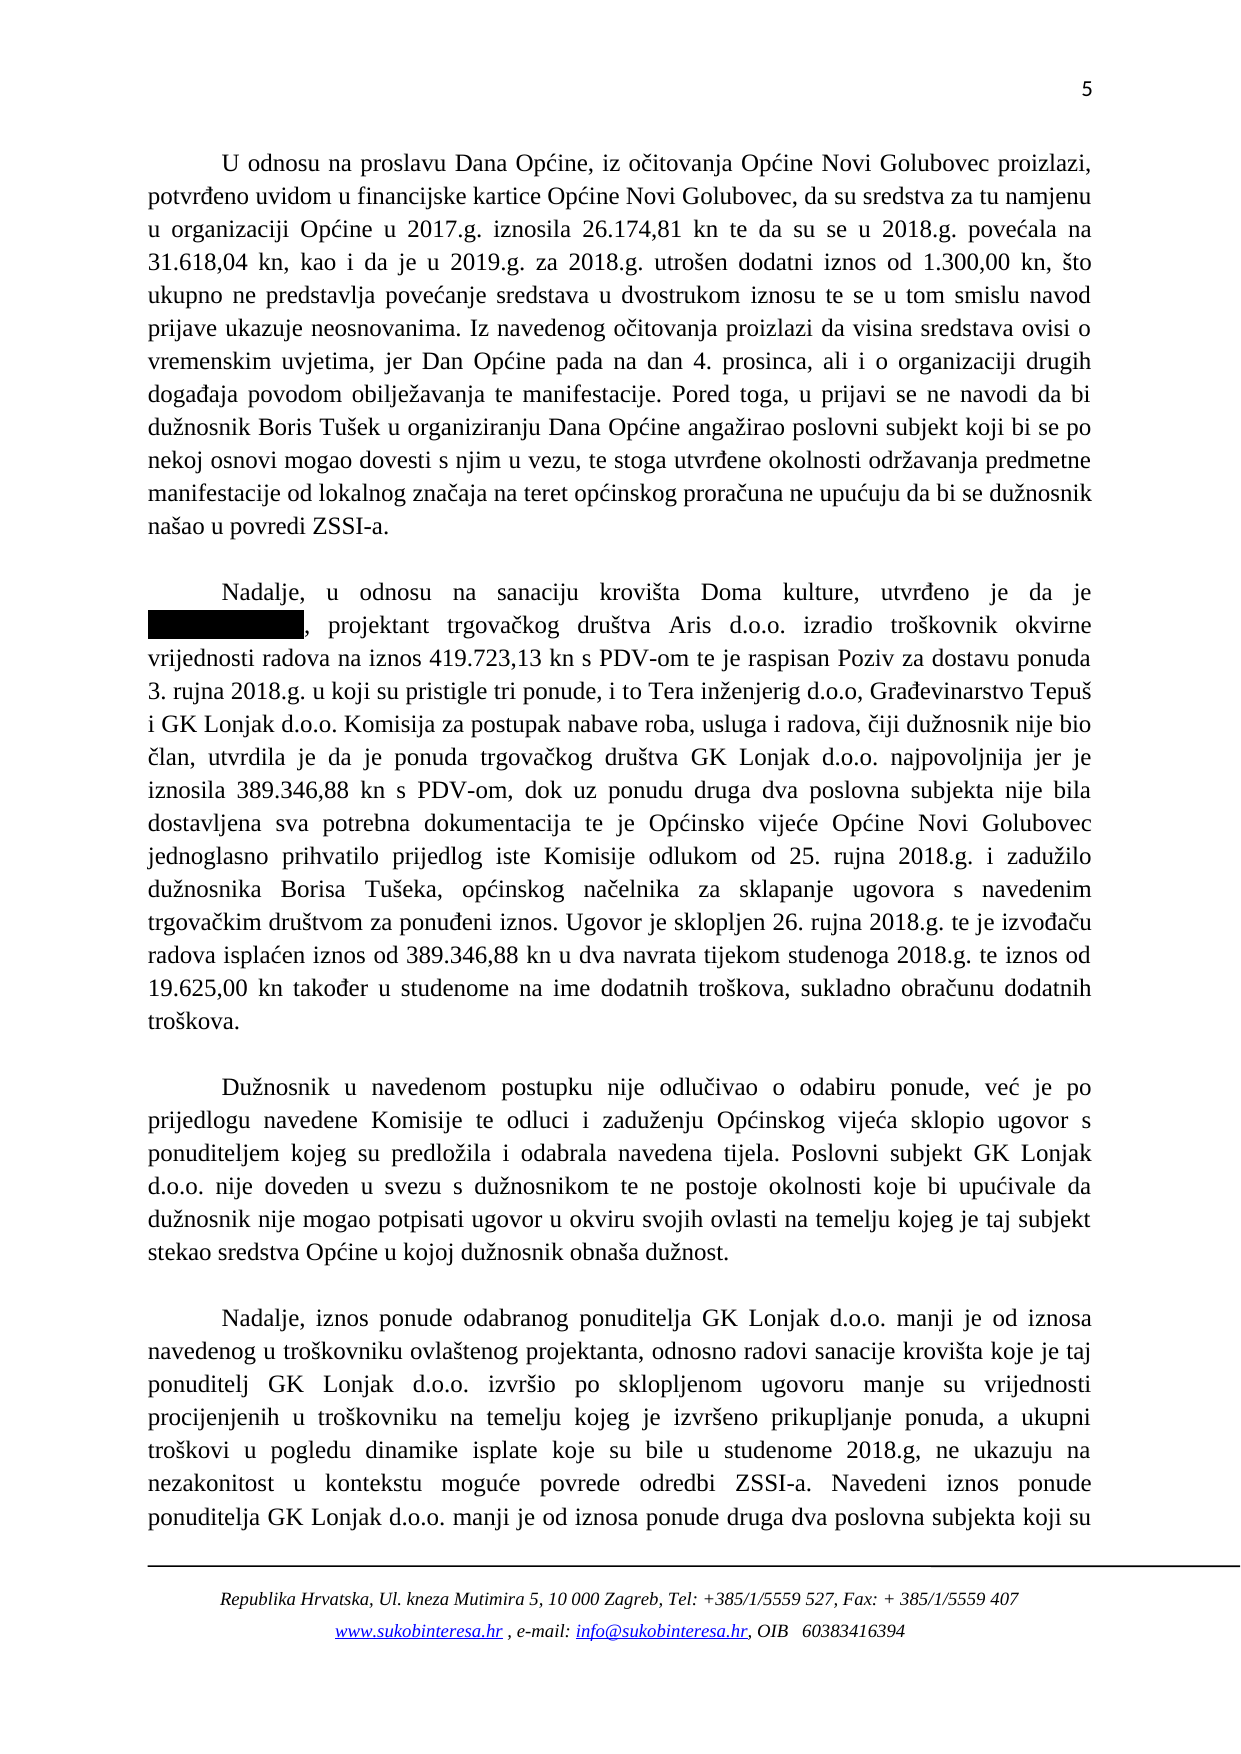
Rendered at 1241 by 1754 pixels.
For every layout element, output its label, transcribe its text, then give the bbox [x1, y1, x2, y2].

text Dužnosnik u navedenom postupku nije odlučivao o odabiru ponude, već je po prijedlogu navedene Komisije te odluci i zaduženju Općinskog vijeća sklopio ugovor s ponuditeljem kojeg su predložila i odabrala navedena tijela. Poslovni subjekt GK Lonjak d.o.o. nije doveden u svezu s dužnosnikom te ne postoje okolnosti koje bi upućivale da dužnosnik nije mogao potpisati ugovor u okviru svojih ovlasti na temelju kojeg je taj subjekt stekao sredstva Općine u kojoj dužnosnik obnaša dužnost. [148, 1072, 1092, 1266]
text U odnosu na proslavu Dana Općine, iz očitovanja Općine Novi Golubovec proizlazi, potvrđeno uvidom u financijske kartice Općine Novi Golubovec, da su sredstva za tu namjenu u organizaciji Općine u 2017.g. iznosila 26.174,81 kn te da su se u 2018.g. povećala na 31.618,04 kn, kao i da je u 2019.g. za 2018.g. utrošen dodatni iznos od 1.300,00 kn, što ukupno ne predstavlja povećanje sredstava u dvostrukom iznosu te se u tom smislu navod prijave ukazuje neosnovanima. Iz navedenog očitovanja proizlazi da visina sredstava ovisi o vremenskim uvjetima, jer Dan Općine pada na dan 4. prosinca, ali i o organizaciji drugih događaja povodom obilježavanja te manifestacije. Pored toga, u prijavi se ne navodi da bi dužnosnik Boris Tušek u organiziranju Dana Općine angažirao poslovni subjekt koji bi se po nekoj osnovi mogao dovesti s njim u vezu, te stoga utvrđene okolnosti održavanja predmetne manifestacije od lokalnog značaja na teret općinskog proračuna ne upućuju da bi se dužnosnik našao u povredi ZSSI-a. [148, 148, 1092, 540]
text Nadalje, u odnosu na sanaciju krovišta Doma kulture, utvrđeno je da je ………………., projektant trgovačkog društva Aris d.o.o. izradio troškovnik okvirne vrijednosti radova na iznos 419.723,13 kn s PDV-om te je raspisan Poziv za dostavu ponuda 3. rujna 2018.g. u koji su pristigle tri ponude, i to Tera inženjerig d.o.o, Građevinarstvo Tepuš i GK Lonjak d.o.o. Komisija za postupak nabave roba, usluga i radova, čiji dužnosnik nije bio član, utvrdila je da je ponuda trgovačkog društva GK Lonjak d.o.o. najpovoljnija jer je iznosila 389.346,88 kn s PDV-om, dok uz ponudu druga dva poslovna subjekta nije bila dostavljena sva potrebna dokumentacija te je Općinsko vijeće Općine Novi Golubovec jednoglasno prihvatilo prijedlog iste Komisije odlukom od 25. rujna 2018.g. i zadužilo dužnosnika Borisa Tušeka, općinskog načelnika za sklapanje ugovora s navedenim trgovačkim društvom za ponuđeni iznos. Ugovor je sklopljen 26. rujna 2018.g. te je izvođaču radova isplaćen iznos od 389.346,88 kn u dva navrata tijekom studenoga 2018.g. te iznos od 19.625,00 kn također u studenome na ime dodatnih troškova, sukladno obračunu dodatnih troškova. [148, 577, 1092, 1035]
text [148, 1303, 1092, 1530]
